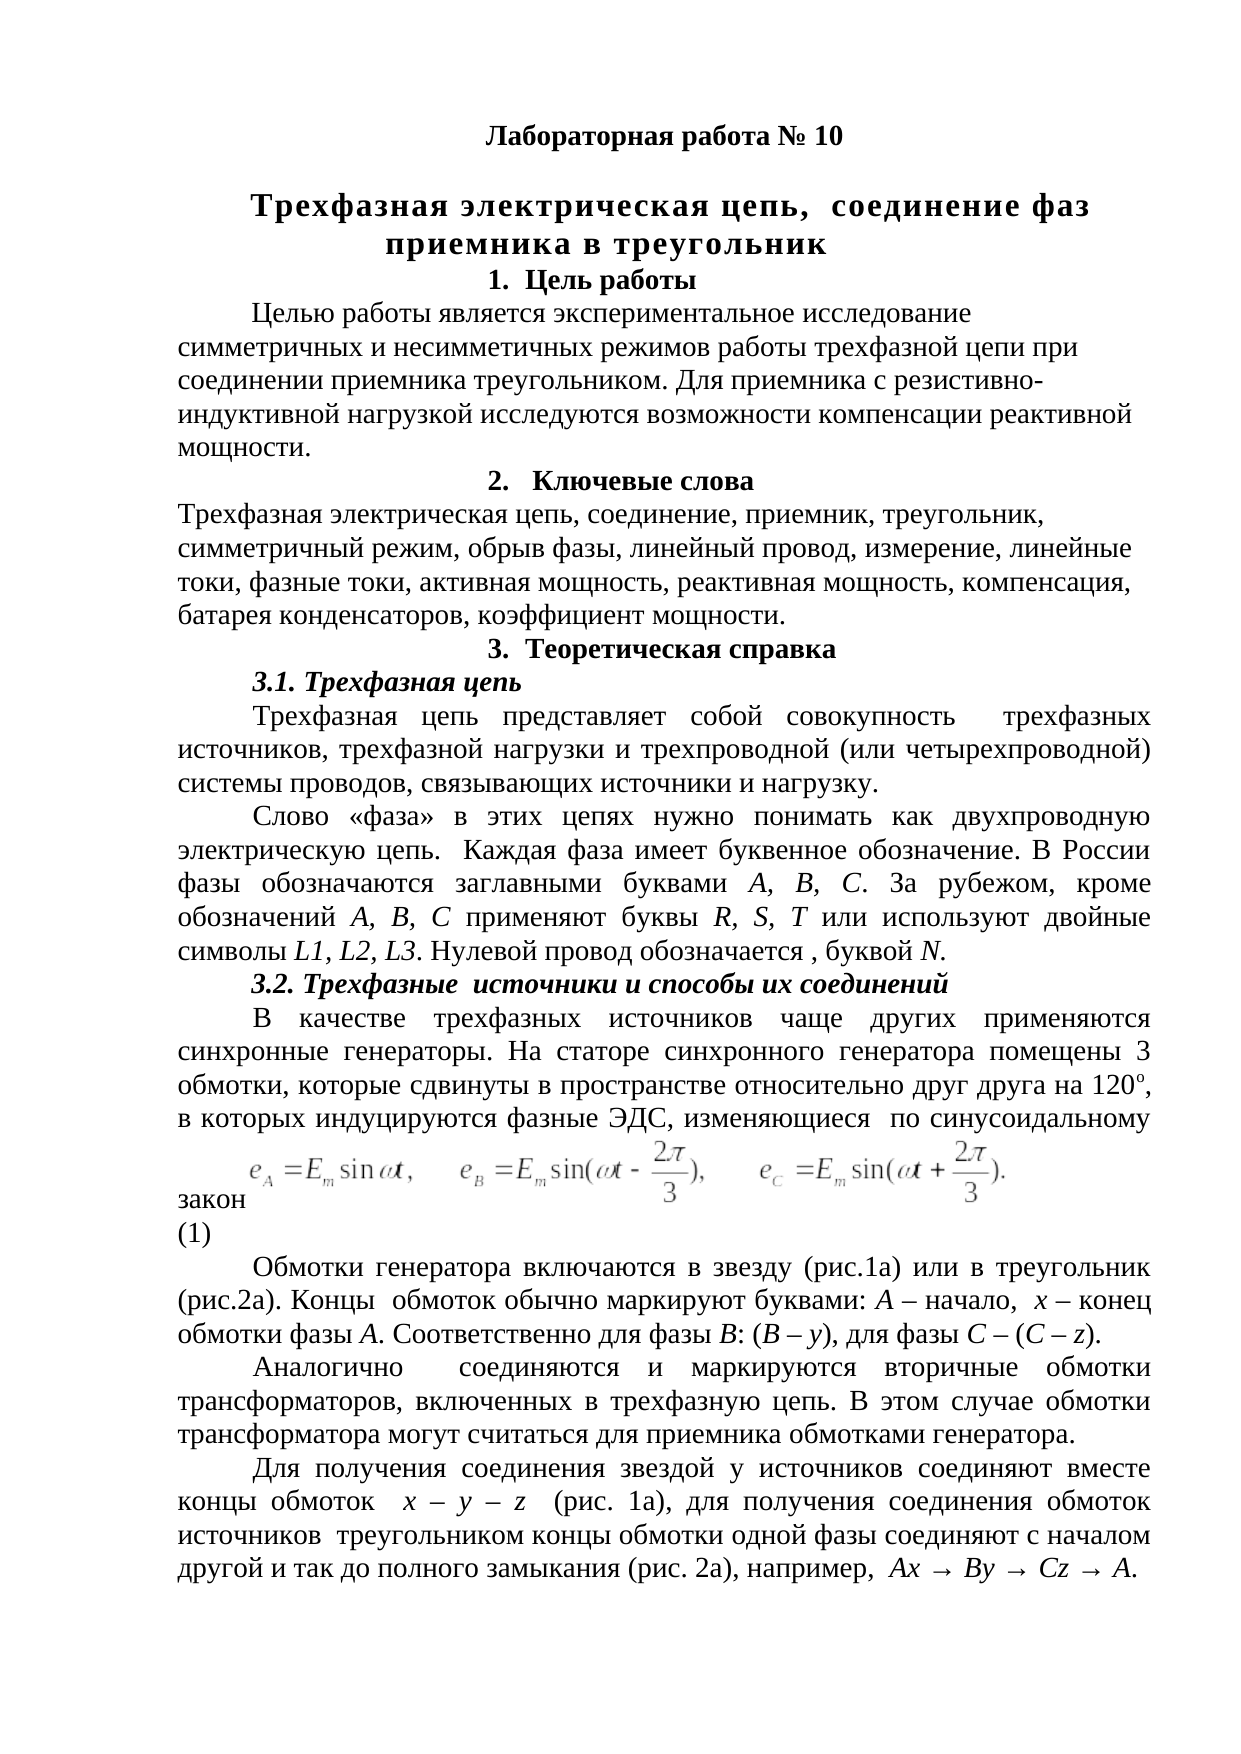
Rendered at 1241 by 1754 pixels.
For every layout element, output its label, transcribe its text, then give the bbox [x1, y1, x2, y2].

text приемника в треугольник [177, 223, 1152, 262]
list Цель работы [487, 262, 1152, 295]
list Ключевые слова [487, 463, 1152, 497]
text Для получения соединения звездой у источников соединяют вместе концы обмоток х – y – z (рис. 1а), для получения соединения обмоток источников треугольником концы обмотки одной фазы соединяют с началом другой и так до полного замыкания (рис. 2а), например, Ах → Вy → Сz → А. [177, 1450, 1152, 1584]
text Лабораторная работа № 10 [177, 118, 1152, 152]
list Целью работы является экспериментальное исследование симметричных и несимметичных режимов работы трехфазной цепи при соединении приемника треугольником. Для приемника с резистивно-индуктивной нагрузкой исследуются возможности компенсации реактивной мощности. [177, 295, 1152, 463]
text 3.2. Трехфазные источники и способы их соединений [251, 966, 1152, 1000]
text В качестве трехфазных источников чаще других применяются синхронные генераторы. На статоре синхронного генератора помещены 3 обмотки, которые сдвинуты в пространстве относительно друг друга на 120о, в которых индуцируются фазные ЭДС, изменяющиеся по синусоидальному закон (1) [177, 1000, 1152, 1249]
text Трехфазная электрическая цепь, соединение фаз [177, 185, 1152, 223]
text Обмотки генератора включаются в звезду (рис.1а) или в треугольник (рис.2а). Концы обмоток обычно маркируют буквами: А – начало, х – конец обмотки фазы А. Соответственно для фазы В: (В – y), для фазы С – (С – z). [177, 1249, 1152, 1349]
text Трехфазная электрическая цепь, соединение, приемник, треугольник, симметричный режим, обрыв фазы, линейный провод, измерение, линейные токи, фазные токи, активная мощность, реактивная мощность, компенсация, батарея конденсаторов, коэффициент мощности. [177, 497, 1152, 631]
text Слово «фаза» в этих цепях нужно понимать как двухпроводную электрическую цепь. Каждая фаза имеет буквенное обозначение. В России фазы обозначаются заглавными буквами А, В, С. За рубежом, кроме обозначений А, В, С применяют буквы R, S, T или используют двойные символы L1, L2, L3. Нулевой провод обозначается , буквой N. [177, 798, 1152, 966]
text Трехфазная цепь представляет собой совокупность трехфазных источников, трехфазной нагрузки и трехпроводной (или четырехпроводной) системы проводов, связывающих источники и нагрузку. [177, 698, 1152, 798]
text Аналогично соединяются и маркируются вторичные обмотки трансформаторов, включенных в трехфазную цепь. В этом случае обмотки трансформатора могут считаться для приемника обмотками генератора. [177, 1349, 1152, 1450]
text 3.1. Трехфазная цепь [177, 664, 1152, 698]
list Теоретическая справка [487, 631, 1152, 664]
